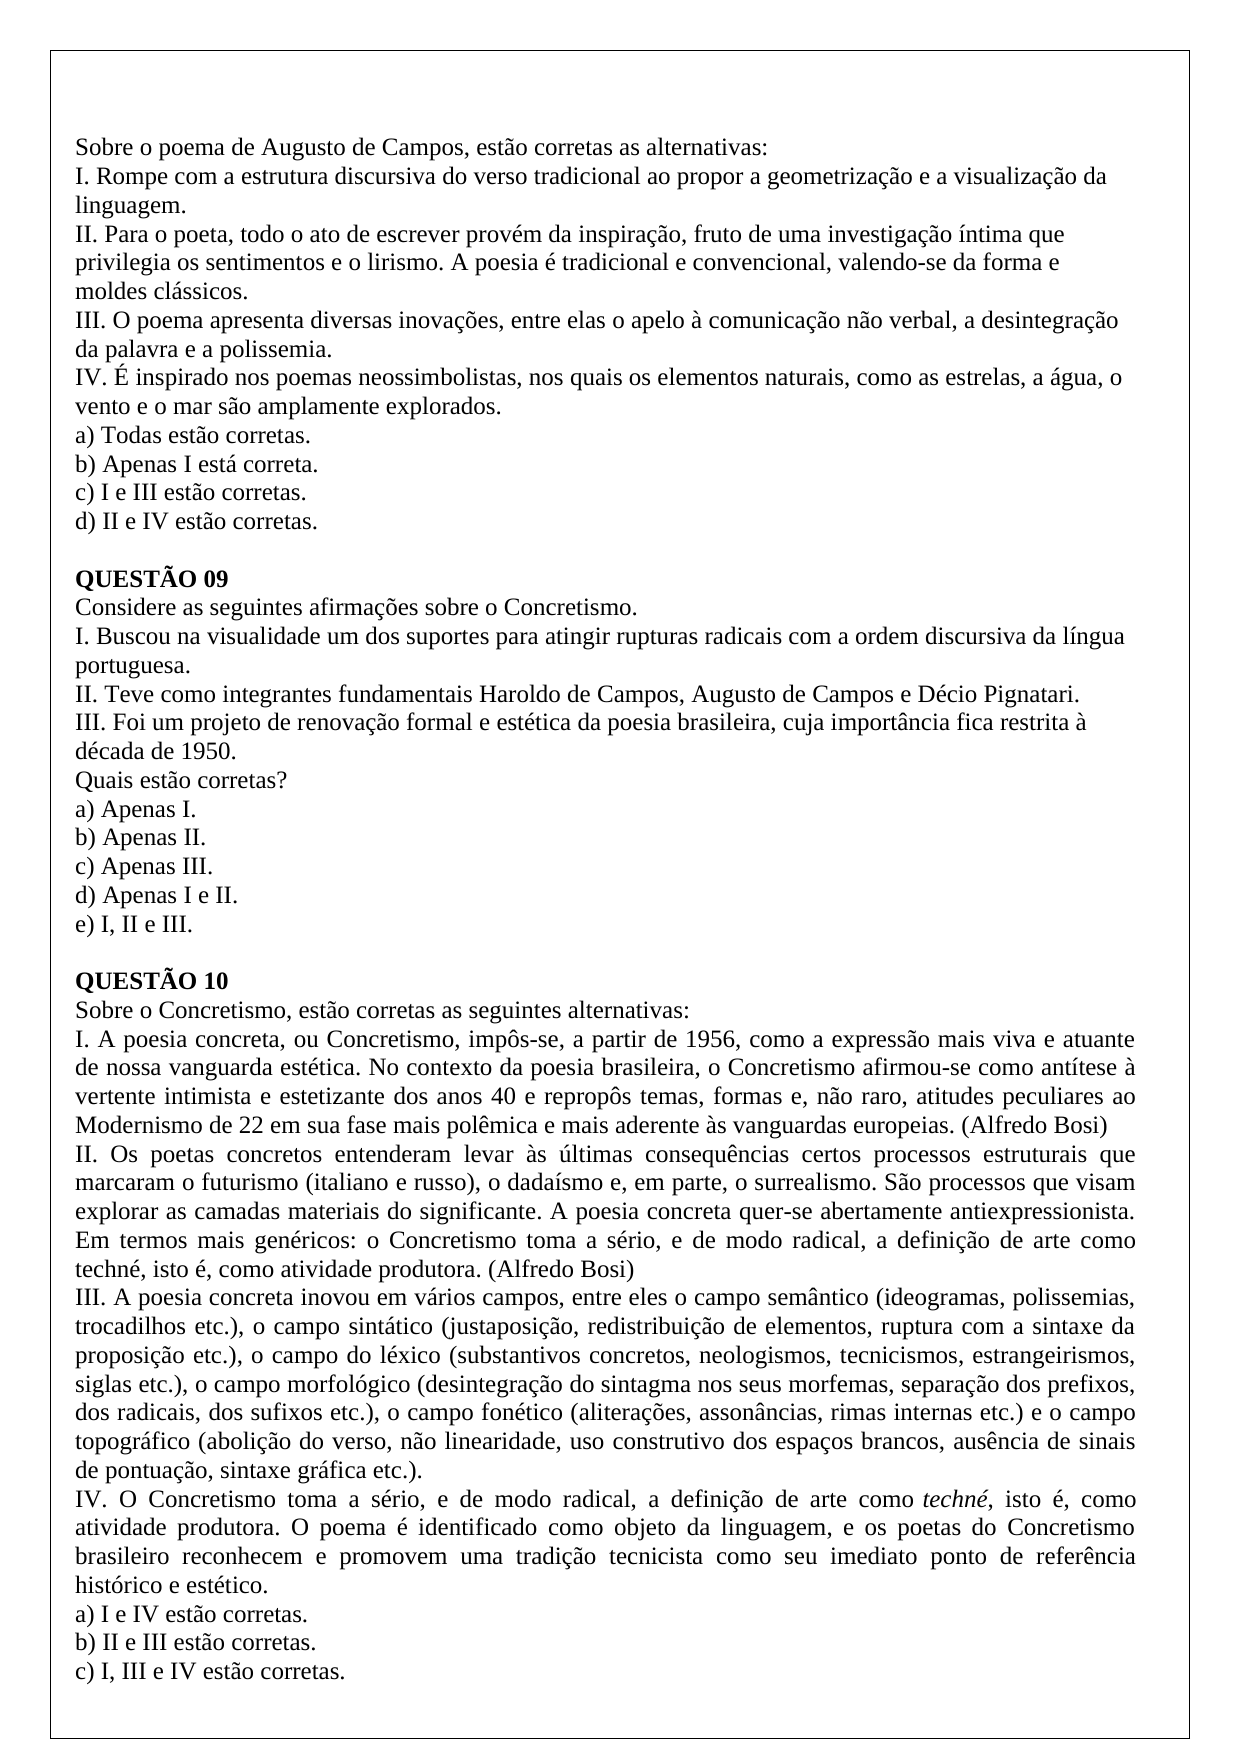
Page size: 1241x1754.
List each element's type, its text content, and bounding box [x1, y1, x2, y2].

text II. Teve como integrantes fundamentais Haroldo de Campos, Augusto de Campos e Décio Pignatari. [75, 679, 1137, 707]
text II. Para o poeta, todo o ato de escrever provém da inspiração, fruto de uma investigação íntima que privilegia os sentimentos e o lirismo. A poesia é tradicional e convencional, valendo-se da forma e moldes clássicos. [75, 219, 1137, 305]
text Considere as seguintes afirmações sobre o Concretismo. [75, 592, 1137, 621]
text Sobre o poema de Augusto de Campos, estão corretas as alternativas: [75, 132, 1137, 161]
text a) I e IV estão corretas. [75, 1599, 1137, 1627]
text I. Rompe com a estrutura discursiva do verso tradicional ao propor a geometrização e a visualização da linguagem. [75, 161, 1137, 219]
text e) I, II e III. [75, 909, 1137, 937]
text c) I, III e IV estão corretas. [75, 1656, 1137, 1685]
text d) II e IV estão corretas. [75, 506, 1137, 535]
text I. Buscou na visualidade um dos suportes para atingir rupturas radicais com a ordem discursiva da língua portuguesa. [75, 621, 1137, 679]
text IV. O Concretismo toma a sério, e de modo radical, a definição de arte como techné, isto é, como atividade produtora. O poema é identificado como objeto da linguagem, e os poetas do Concretismo brasileiro reconhecem e promovem uma tradição tecnicista como seu imediato ponto de referência histórico e estético. [75, 1484, 1137, 1599]
text III. A poesia concreta inovou em vários campos, entre eles o campo semântico (ideogramas, polissemias, trocadilhos etc.), o campo sintático (justaposição, redistribuição de elementos, ruptura com a sintaxe da proposição etc.), o campo do léxico (substantivos concretos, neologismos, tecnicismos, estrangeirismos, siglas etc.), o campo morfológico (desintegração do sintagma nos seus morfemas, separação dos prefixos, dos radicais, dos sufixos etc.), o campo fonético (aliterações, assonâncias, rimas internas etc.) e o campo topográfico (abolição do verso, não linearidade, uso construtivo dos espaços brancos, ausência de sinais de pontuação, sintaxe gráfica etc.). [75, 1282, 1137, 1484]
text QUESTÃO 09 [75, 564, 1137, 592]
text a) Apenas I. [75, 794, 1137, 822]
text I. A poesia concreta, ou Concretismo, impôs-se, a partir de 1956, como a expressão mais viva e atuante de nossa vanguarda estética. No contexto da poesia brasileira, o Concretismo afirmou-se como antítese à vertente intimista e estetizante dos anos 40 e repropôs temas, formas e, não raro, atitudes peculiares ao Modernismo de 22 em sua fase mais polêmica e mais aderente às vanguardas europeias. (Alfredo Bosi) [75, 1024, 1137, 1139]
text Sobre o Concretismo, estão corretas as seguintes alternativas: [75, 995, 1137, 1024]
text Quais estão corretas? [75, 765, 1137, 794]
text II. Os poetas concretos entenderam levar às últimas consequências certos processos estruturais que marcaram o futurismo (italiano e russo), o dadaísmo e, em parte, o surrealismo. São processos que visam explorar as camadas materiais do significante. A poesia concreta quer-se abertamente antiexpressionista. Em termos mais genéricos: o Concretismo toma a sério, e de modo radical, a definição de arte como techné, isto é, como atividade produtora. (Alfredo Bosi) [75, 1139, 1137, 1282]
text III. O poema apresenta diversas inovações, entre elas o apelo à comunicação não verbal, a desintegração da palavra e a polissemia. [75, 305, 1137, 362]
text d) Apenas I e II. [75, 880, 1137, 909]
text b) II e III estão corretas. [75, 1627, 1137, 1656]
text b) Apenas I está correta. [75, 449, 1137, 477]
text III. Foi um projeto de renovação formal e estética da poesia brasileira, cuja importância fica restrita à década de 1950. [75, 707, 1137, 765]
text c) I e III estão corretas. [75, 477, 1137, 506]
text b) Apenas II. [75, 822, 1137, 851]
text IV. É inspirado nos poemas neossimbolistas, nos quais os elementos naturais, como as estrelas, a água, o vento e o mar são amplamente explorados. [75, 362, 1137, 420]
text QUESTÃO 10 [75, 966, 1137, 995]
text a) Todas estão corretas. [75, 420, 1137, 449]
text c) Apenas III. [75, 851, 1137, 880]
